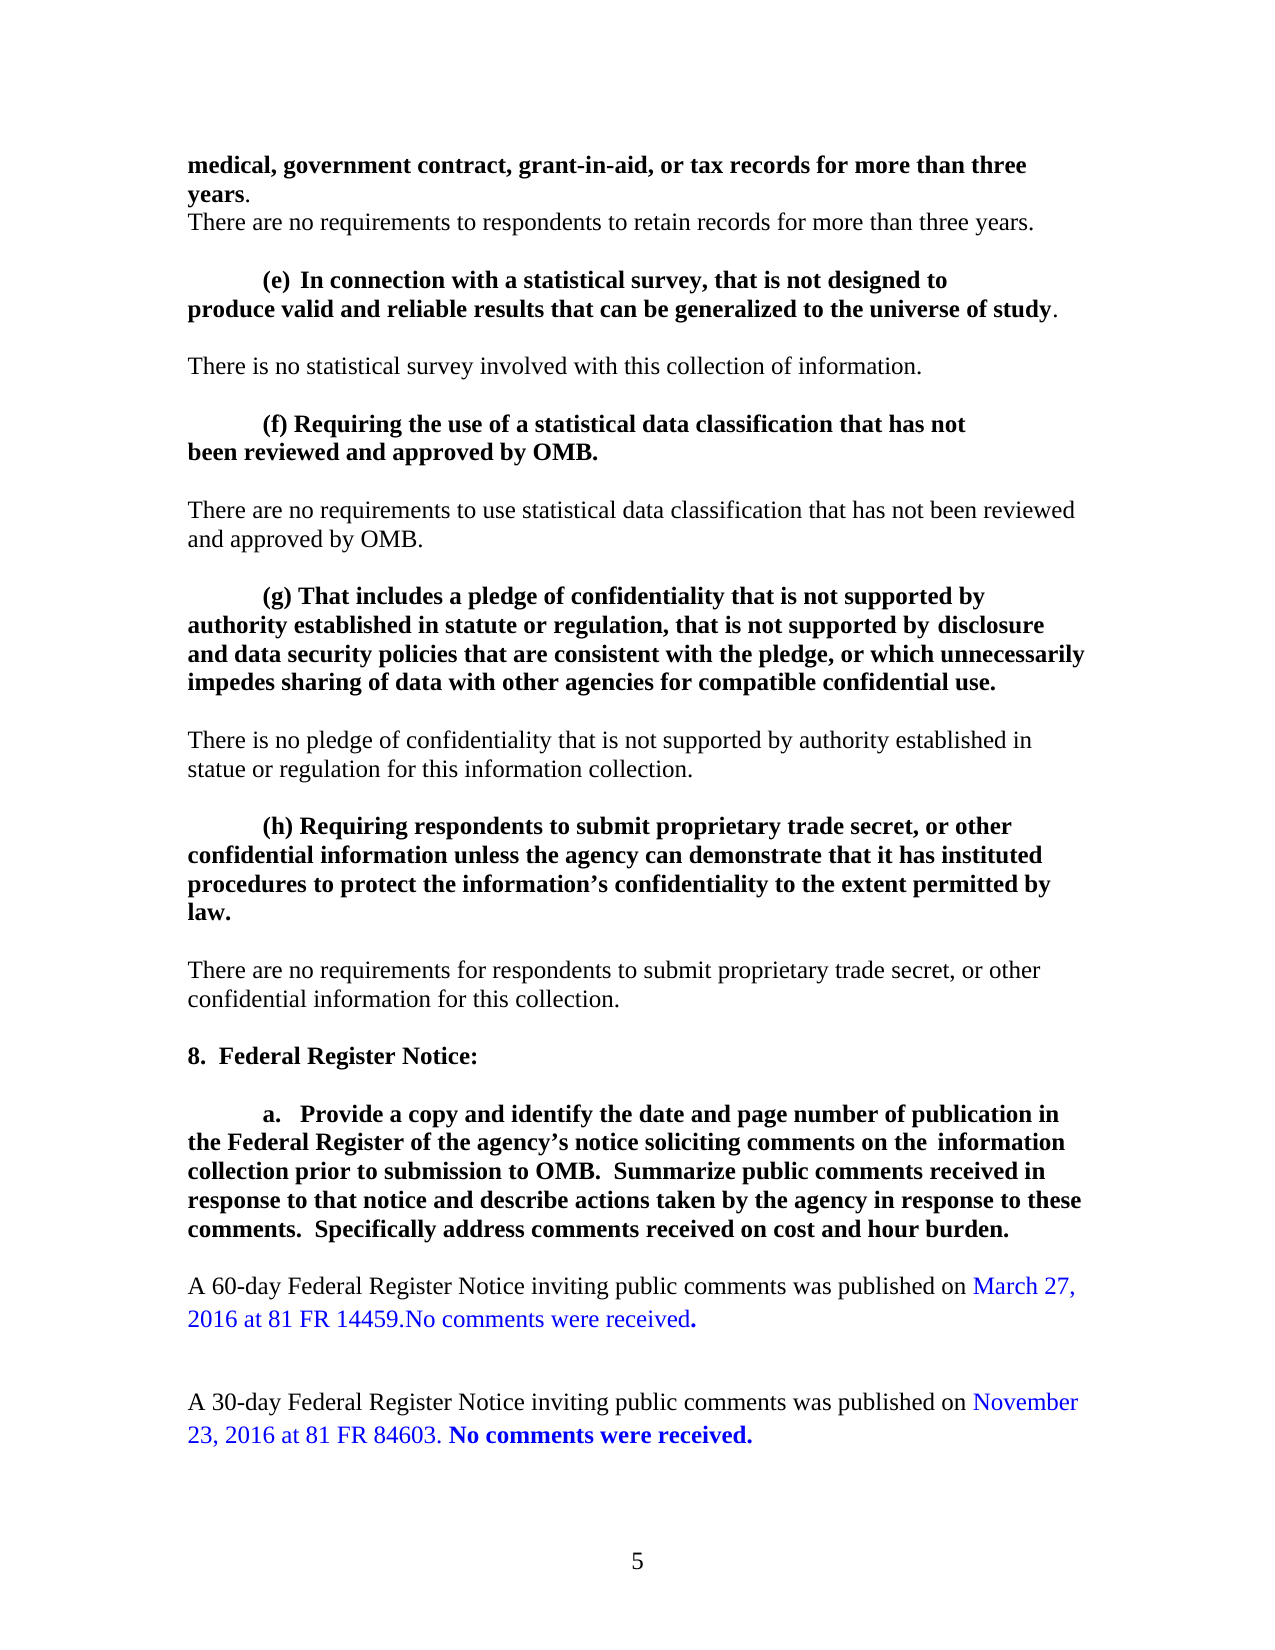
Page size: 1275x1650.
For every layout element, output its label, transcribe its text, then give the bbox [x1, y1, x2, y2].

text (h) Requiring respondents to submit proprietary trade secret, or other confidential information unless the agency can demonstrate that it has instituted procedures to protect the information’s confidentiality to the extent permitted by law. [187, 811, 1087, 926]
text medical, government contract, grant-in-aid, or tax records for more than three years. [187, 150, 1087, 207]
text A 30-day Federal Register Notice inviting public comments was published on November 23, 2016 at 81 FR 84603. No comments were received. [187, 1387, 1087, 1449]
text There is no pledge of confidentiality that is not supported by authority established in statue or regulation for this information collection. [187, 725, 1087, 782]
text 8. Federal Register Notice: [187, 1041, 1087, 1070]
text a. Provide a copy and identify the date and page number of publication in the Federal Register of the agency’s notice soliciting comments on the information collection prior to submission to OMB. Summarize public comments received in response to that notice and describe actions taken by the agency in response to these comments. Specifically address comments received on cost and hour burden. [187, 1099, 1087, 1242]
text There is no statistical survey involved with this collection of information. [187, 351, 1087, 380]
list In connection with a statistical survey, that is not designed to [262, 265, 1087, 294]
text (g) That includes a pledge of confidentiality that is not supported by [187, 581, 1087, 610]
text produce valid and reliable results that can be generalized to the universe of study. [187, 294, 1087, 322]
text There are no requirements to respondents to retain records for more than three years. [187, 207, 1087, 236]
text been reviewed and approved by OMB. [187, 437, 1087, 466]
text There are no requirements to use statistical data classification that has not been reviewed and approved by OMB. [187, 495, 1087, 552]
text (f) Requiring the use of a statistical data classification that has not [187, 409, 1087, 437]
text authority established in statute or regulation, that is not supported by disclosure and data security policies that are consistent with the pledge, or which unnecessarily impedes sharing of data with other agencies for compatible confidential use. [187, 610, 1087, 696]
text A 60-day Federal Register Notice inviting public comments was published on March 27, 2016 at 81 FR 14459.No comments were received. [187, 1271, 1087, 1333]
text There are no requirements for respondents to submit proprietary trade secret, or other confidential information for this collection. [187, 955, 1087, 1012]
